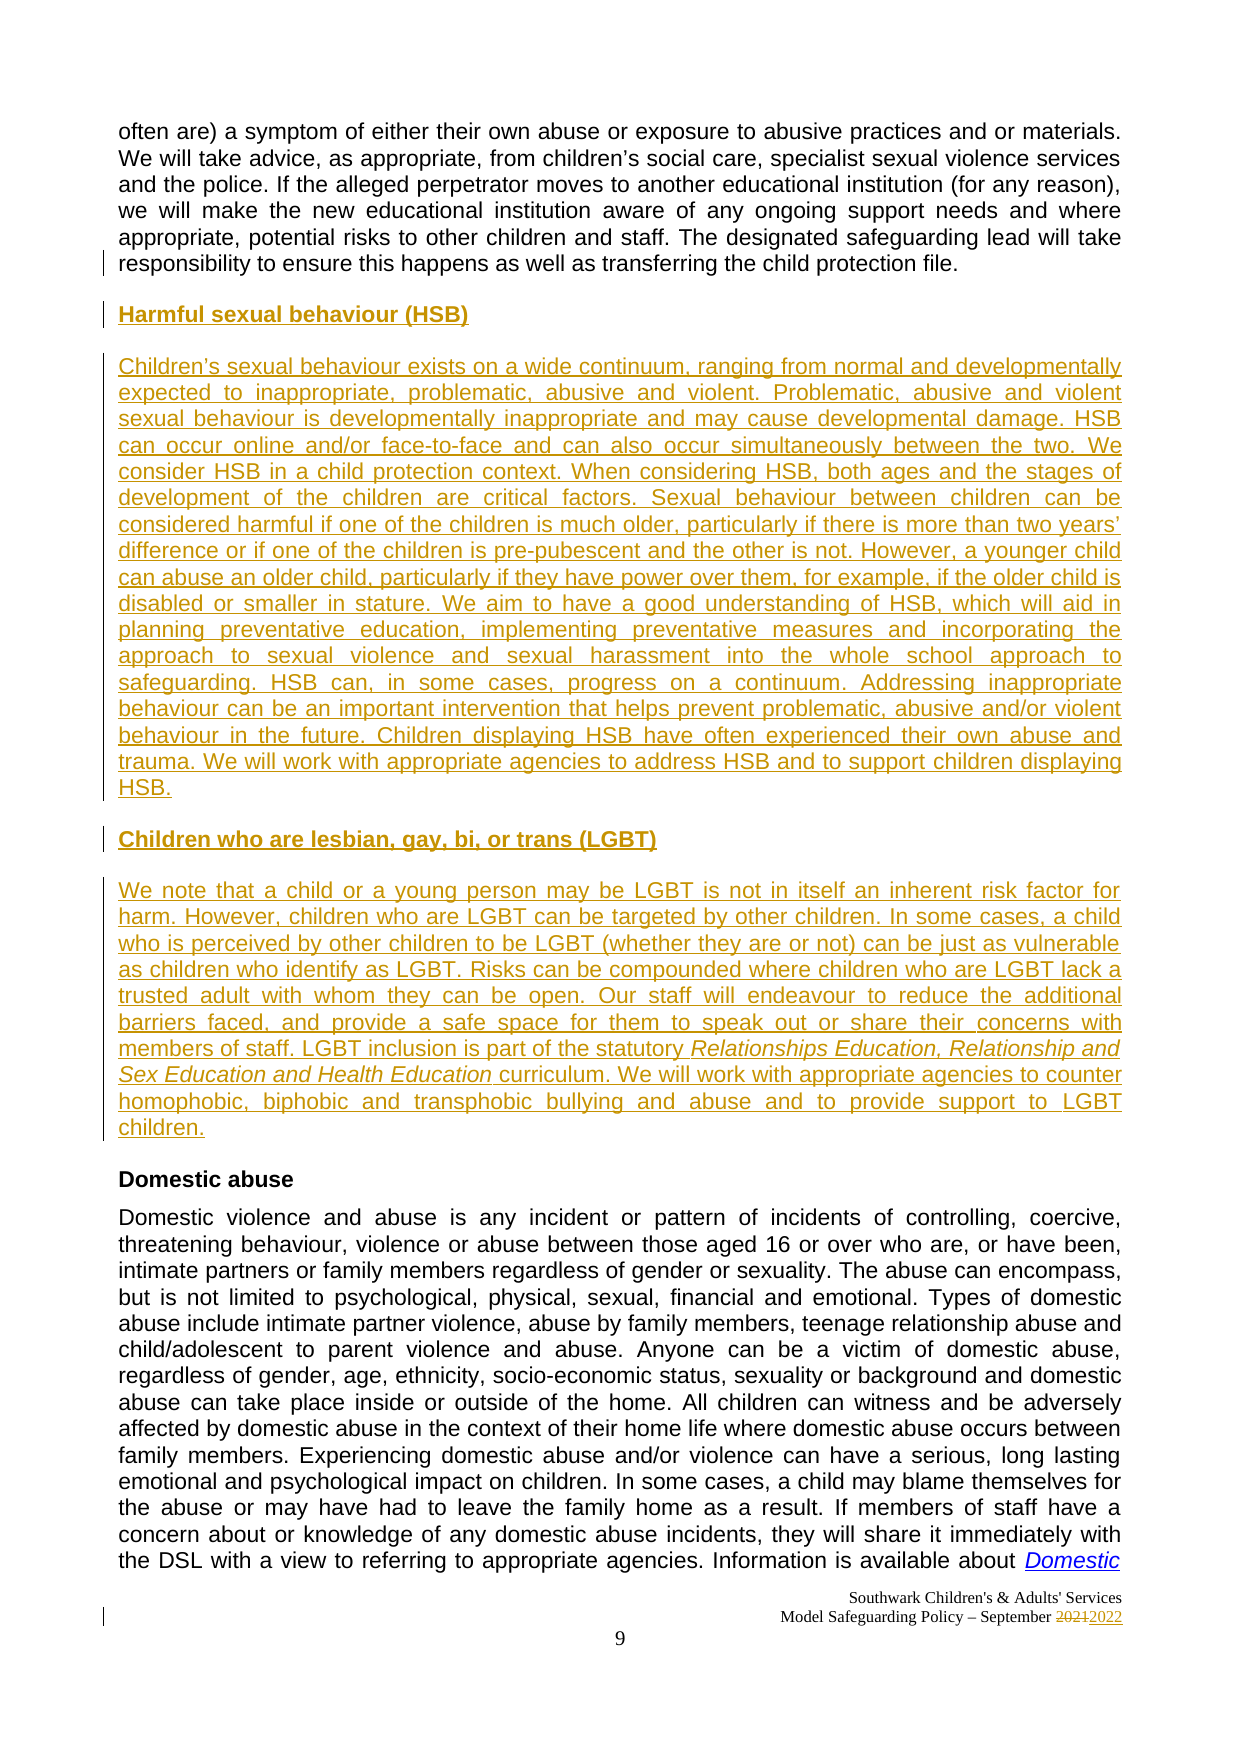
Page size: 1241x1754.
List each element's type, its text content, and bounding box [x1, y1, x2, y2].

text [118, 1204, 1122, 1573]
text Domestic abuse [118, 1166, 1122, 1192]
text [118, 118, 1122, 276]
